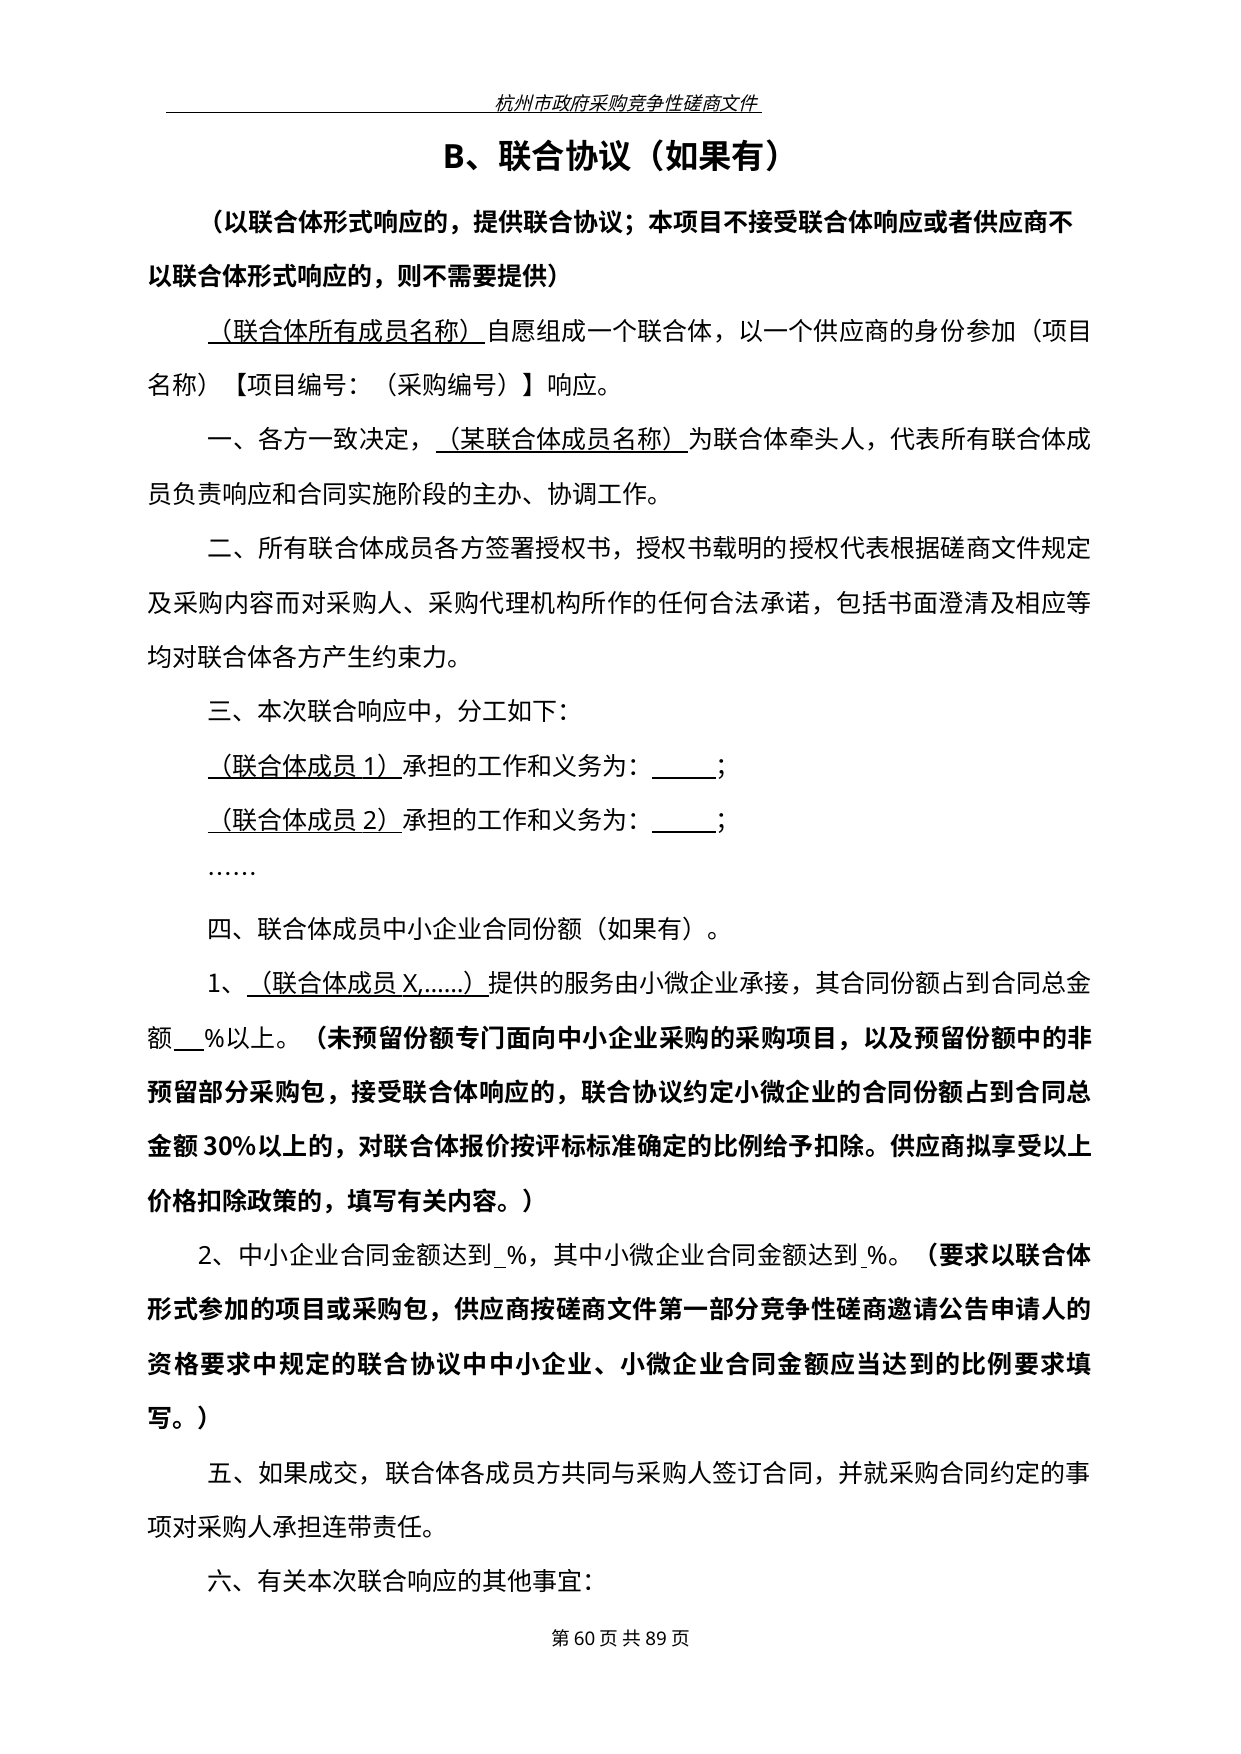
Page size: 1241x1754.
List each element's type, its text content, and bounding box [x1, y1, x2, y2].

text 四、联合体成员中小企业合同份额（如果有）。 [148, 909, 1092, 946]
text （以联合体形式响应的，提供联合协议；本项目不接受联合体响应或者供应商不以联合体形式响应的，则不需要提供） [148, 202, 1092, 293]
text 三、本次联合响应中，分工如下： [148, 692, 1092, 728]
text 一、各方一致决定，（某联合体成员名称）为联合体牵头人，代表所有联合体成员负责响应和合同实施阶段的主办、协调工作。 [148, 420, 1092, 511]
text 五、如果成交，联合体各成员方共同与采购人签订合同，并就采购合同约定的事项对采购人承担连带责任。 [148, 1453, 1092, 1544]
text 六、有关本次联合响应的其他事宜： [148, 1562, 1092, 1598]
text 2、中小企业合同金额达到 %，其中小微企业合同金额达到 %。（要求以联合体形式参加的项目或采购包，供应商按磋商文件第一部分竞争性磋商邀请公告申请人的资格要求中规定的联合协议中中小企业、小微企业合同金额应当达到的比例要求填写。） [148, 1236, 1092, 1435]
text 1、（联合体成员X,……）提供的服务由小微企业承接，其合同份额占到合同总金额 %以上。（未预留份额专门面向中小企业采购的采购项目，以及预留份额中的非预留部分采购包，接受联合体响应的，联合协议约定小微企业的合同份额占到合同总金额30%以上的，对联合体报价按评标标准确定的比例给予扣除。供应商拟享受以上价格扣除政策的，填写有关内容。） [148, 964, 1092, 1217]
text （联合体所有成员名称）自愿组成一个联合体，以一个供应商的身份参加（项目名称）【项目编号：（采购编号）】响应。 [148, 311, 1092, 402]
text 二、所有联合体成员各方签署授权书，授权书载明的授权代表根据磋商文件规定及采购内容而对采购人、采购代理机构所作的任何合法承诺，包括书面澄清及相应等均对联合体各方产生约束力。 [148, 529, 1092, 674]
text （联合体成员2）承担的工作和义务为： ； [148, 801, 1092, 837]
text …… [148, 855, 1092, 891]
text B、联合协议（如果有） [148, 130, 1092, 178]
text （联合体成员1）承担的工作和义务为： ； [148, 746, 1092, 782]
